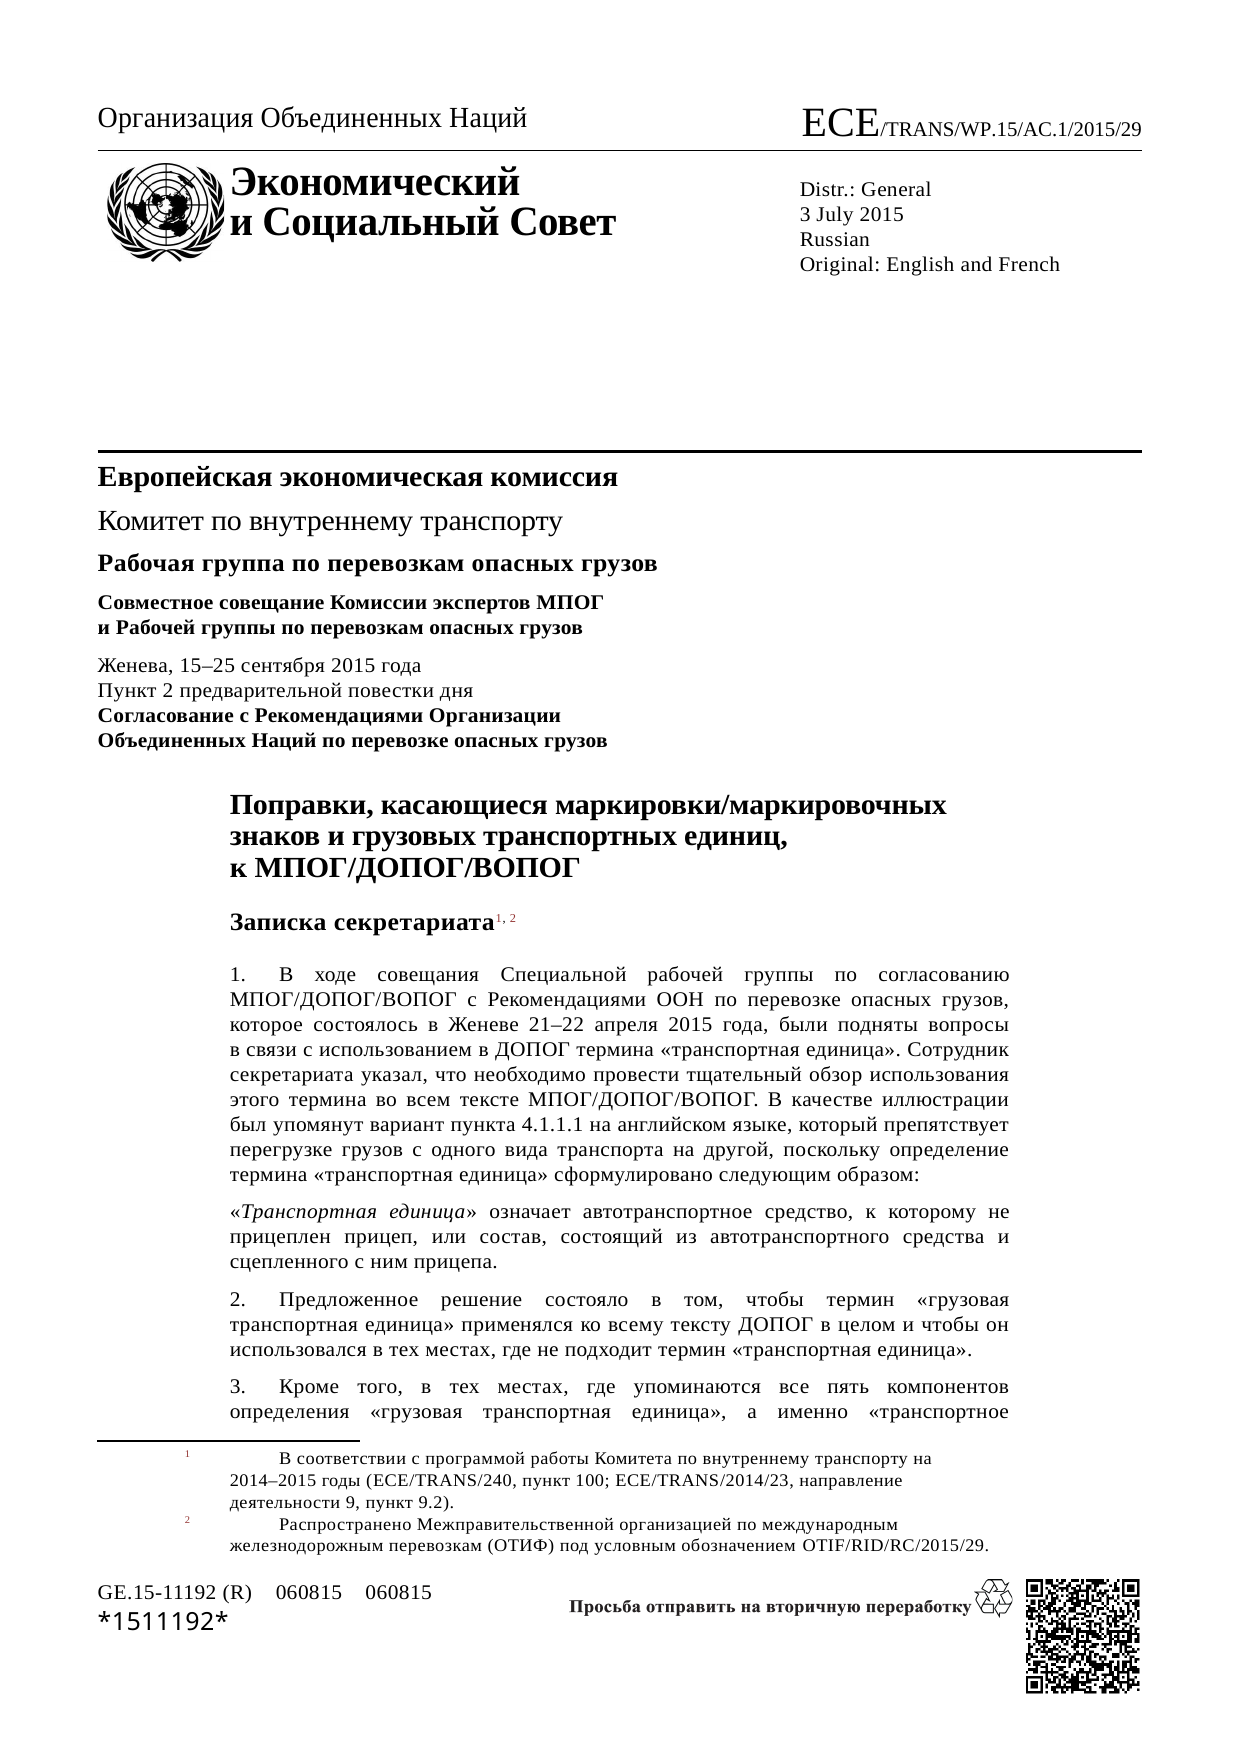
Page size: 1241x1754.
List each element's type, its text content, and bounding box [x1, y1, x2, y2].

text Совместное совещание Комиссии экспертов МПОГ и Рабочей группы по перевозкам опасных грузов [97, 589, 1143, 639]
text Комитет по внутреннему транспорту [97, 505, 1143, 536]
text 1. В ходе совещания Специальной рабочей группы по согласованию МПОГ/ДОПОГ/ВОПОГ с Рекомендациями ООН по перевозке опасных грузов, которое состоялось в Женеве 21–22 апреля 2015 года, были подняты вопросы в связи с использованием в ДОПОГ термина «транспортная единица». Сотрудник секретариата указал, что необходимо провести тщательный обзор использования этого термина во всем тексте МПОГ/ДОПОГ/ВОПОГ. В качестве иллюстрации был упомянут вариант пункта 4.1.1.1 на английском языке, который препятствует перегрузке грузов с одного вида транспорта на другой, поскольку определение термина «транспортная единица» сформулировано следующим образом: [229, 961, 1011, 1186]
text Согласование с Рекомендациями Организации Объединенных Наций по перевозке опасных грузов [97, 702, 1143, 752]
picture [569, 1579, 1013, 1618]
text Европейская экономическая комиссия [97, 461, 1143, 493]
picture [107, 163, 225, 262]
text Рабочая группа по перевозкам опасных грузов [97, 549, 1143, 577]
text Женева, 15–25 сентября 2015 года [97, 652, 1143, 677]
text Пункт 2 предварительной повестки дня [97, 677, 1143, 702]
picture [1026, 1579, 1140, 1694]
text Поправки, касающиеся маркировки/маркировочных знаков и грузовых транспортных единиц, к МПОГ/ДОПОГ/ВОПОГ [97, 789, 1011, 883]
text 2. Предложенное решение состояло в том, чтобы термин «грузовая транспортная единица» применялся ко всему тексту ДОПОГ в целом и чтобы он использовался в тех местах, где не подходит термин «транспортная единица». [229, 1286, 1011, 1361]
text «Транспортная единица» означает автотранспортное средство, к которому не прицеплен прицеп, или состав, состоящий из автотранспортного средства и сцепленного с ним прицепа. [229, 1199, 1011, 1274]
text Записка секретариата, [97, 908, 1011, 936]
